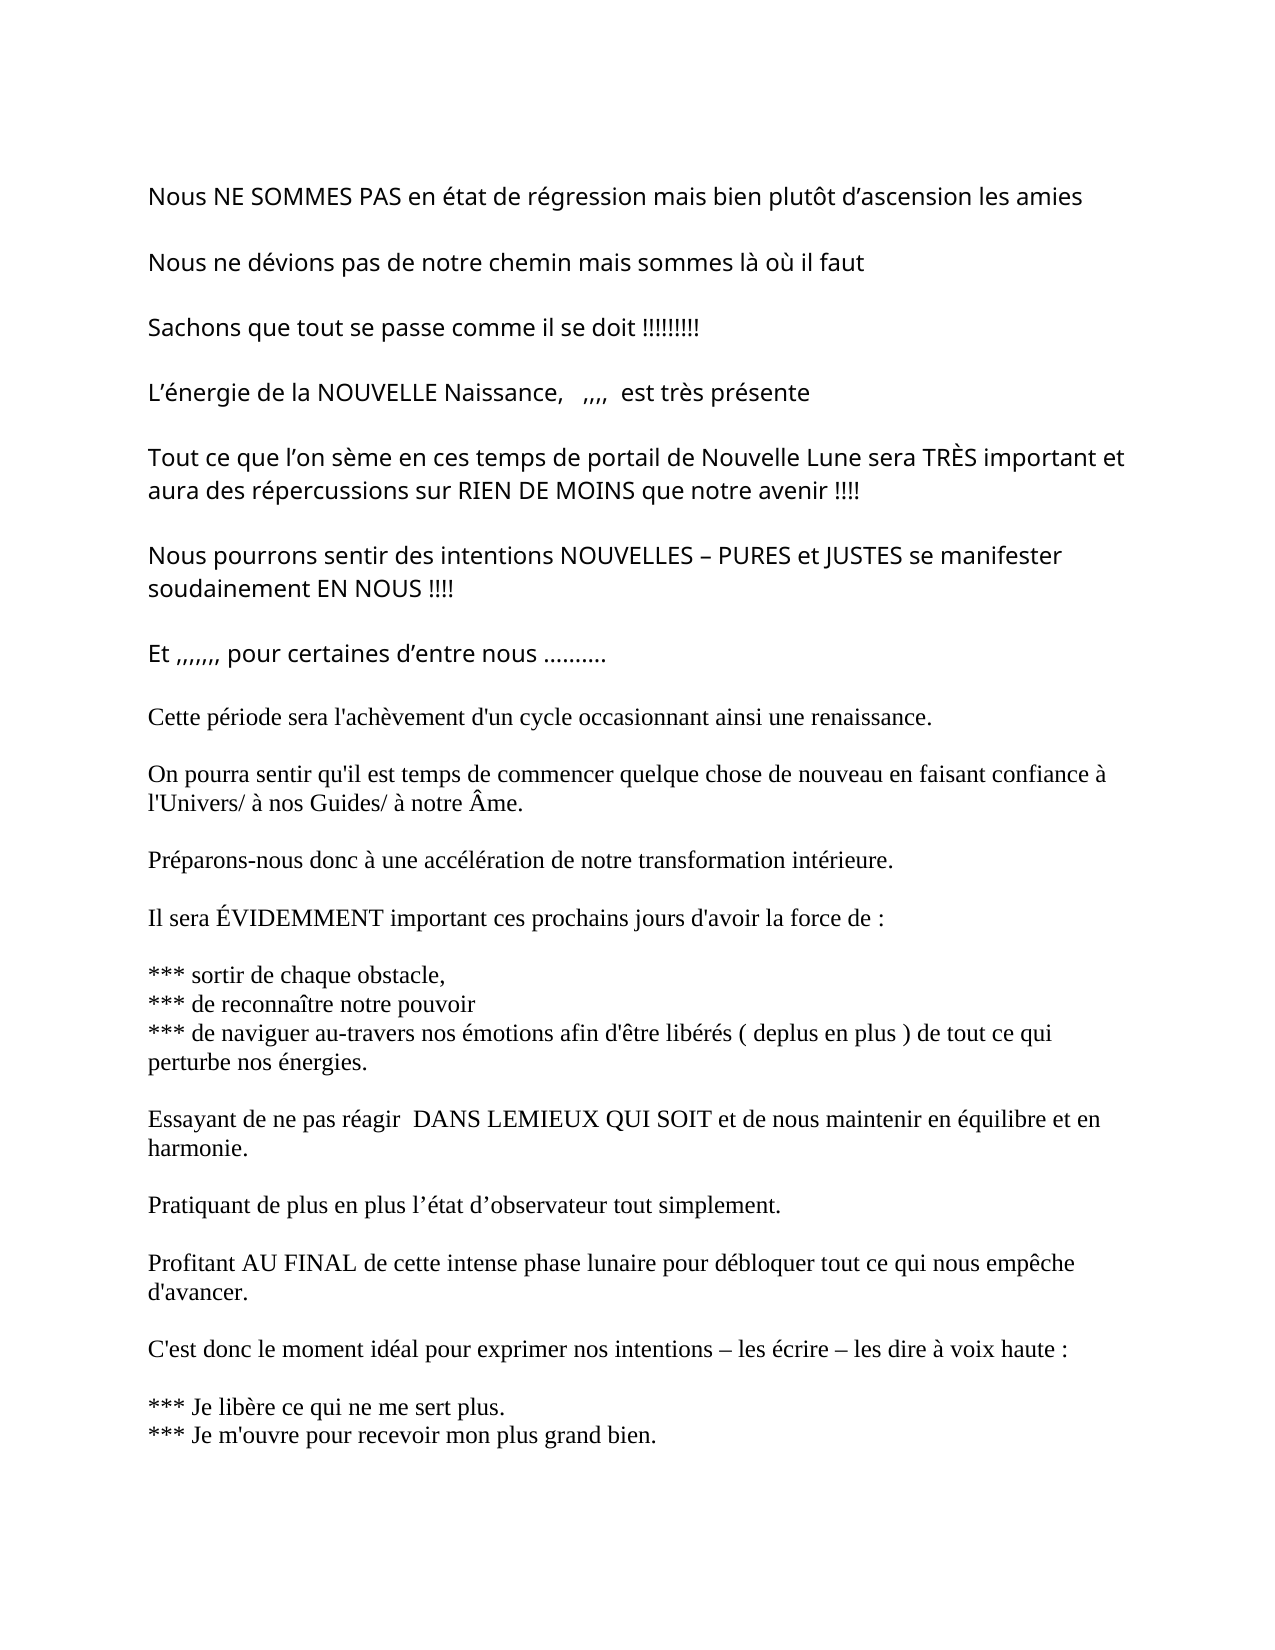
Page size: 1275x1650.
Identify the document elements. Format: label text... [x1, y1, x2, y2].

text C'est donc le moment idéal pour exprimer nos intentions – les écrire – les dire à voix haute : [148, 1334, 1127, 1363]
text Et ,,,,,,, pour certaines d’entre nous ………. [148, 637, 1127, 669]
text Sachons que tout se passe comme il se doit !!!!!!!!! [148, 311, 1127, 343]
text *** de reconnaître notre pouvoir [148, 989, 1127, 1018]
text Essayant de ne pas réagir DANS LEMIEUX QUI SOIT et de nous maintenir en équilibre et en harmonie. [148, 1104, 1127, 1162]
text Nous ne dévions pas de notre chemin mais sommes là où il faut [148, 245, 1127, 278]
text *** Je m'ouvre pour recevoir mon plus grand bien. [148, 1421, 1127, 1449]
text Il sera ÉVIDEMMENT important ces prochains jours d'avoir la force de : [148, 903, 1127, 932]
text *** sortir de chaque obstacle, [148, 961, 1127, 989]
text On pourra sentir qu'il est temps de commencer quelque chose de nouveau en faisant confiance à l'Univers/ à nos Guides/ à notre Âme. [148, 759, 1127, 817]
text Profitant AU FINAL de cette intense phase lunaire pour débloquer tout ce qui nous empêche d'avancer. [148, 1248, 1127, 1306]
text Préparons-nous donc à une accélération de notre transformation intérieure. [148, 846, 1127, 874]
text Cette période sera l'achèvement d'un cycle occasionnant ainsi une renaissance. [148, 702, 1127, 731]
text Tout ce que l’on sème en ces temps de portail de Nouvelle Lune sera TRÈS important et aura des répercussions sur RIEN DE MOINS que notre avenir !!!! [148, 441, 1127, 506]
text Nous NE SOMMES PAS en état de régression mais bien plutôt d’ascension les amies [148, 180, 1127, 213]
text L’énergie de la NOUVELLE Naissance, ,,,, est très présente [148, 376, 1127, 408]
text Pratiquant de plus en plus l’état d’observateur tout simplement. [148, 1191, 1127, 1219]
text Nous pourrons sentir des intentions NOUVELLES – PURES et JUSTES se manifester soudainement EN NOUS !!!! [148, 539, 1127, 604]
text *** Je libère ce qui ne me sert plus. [148, 1392, 1127, 1421]
text *** de naviguer au-travers nos émotions afin d'être libérés ( deplus en plus ) de tout ce qui perturbe nos énergies. [148, 1018, 1127, 1076]
